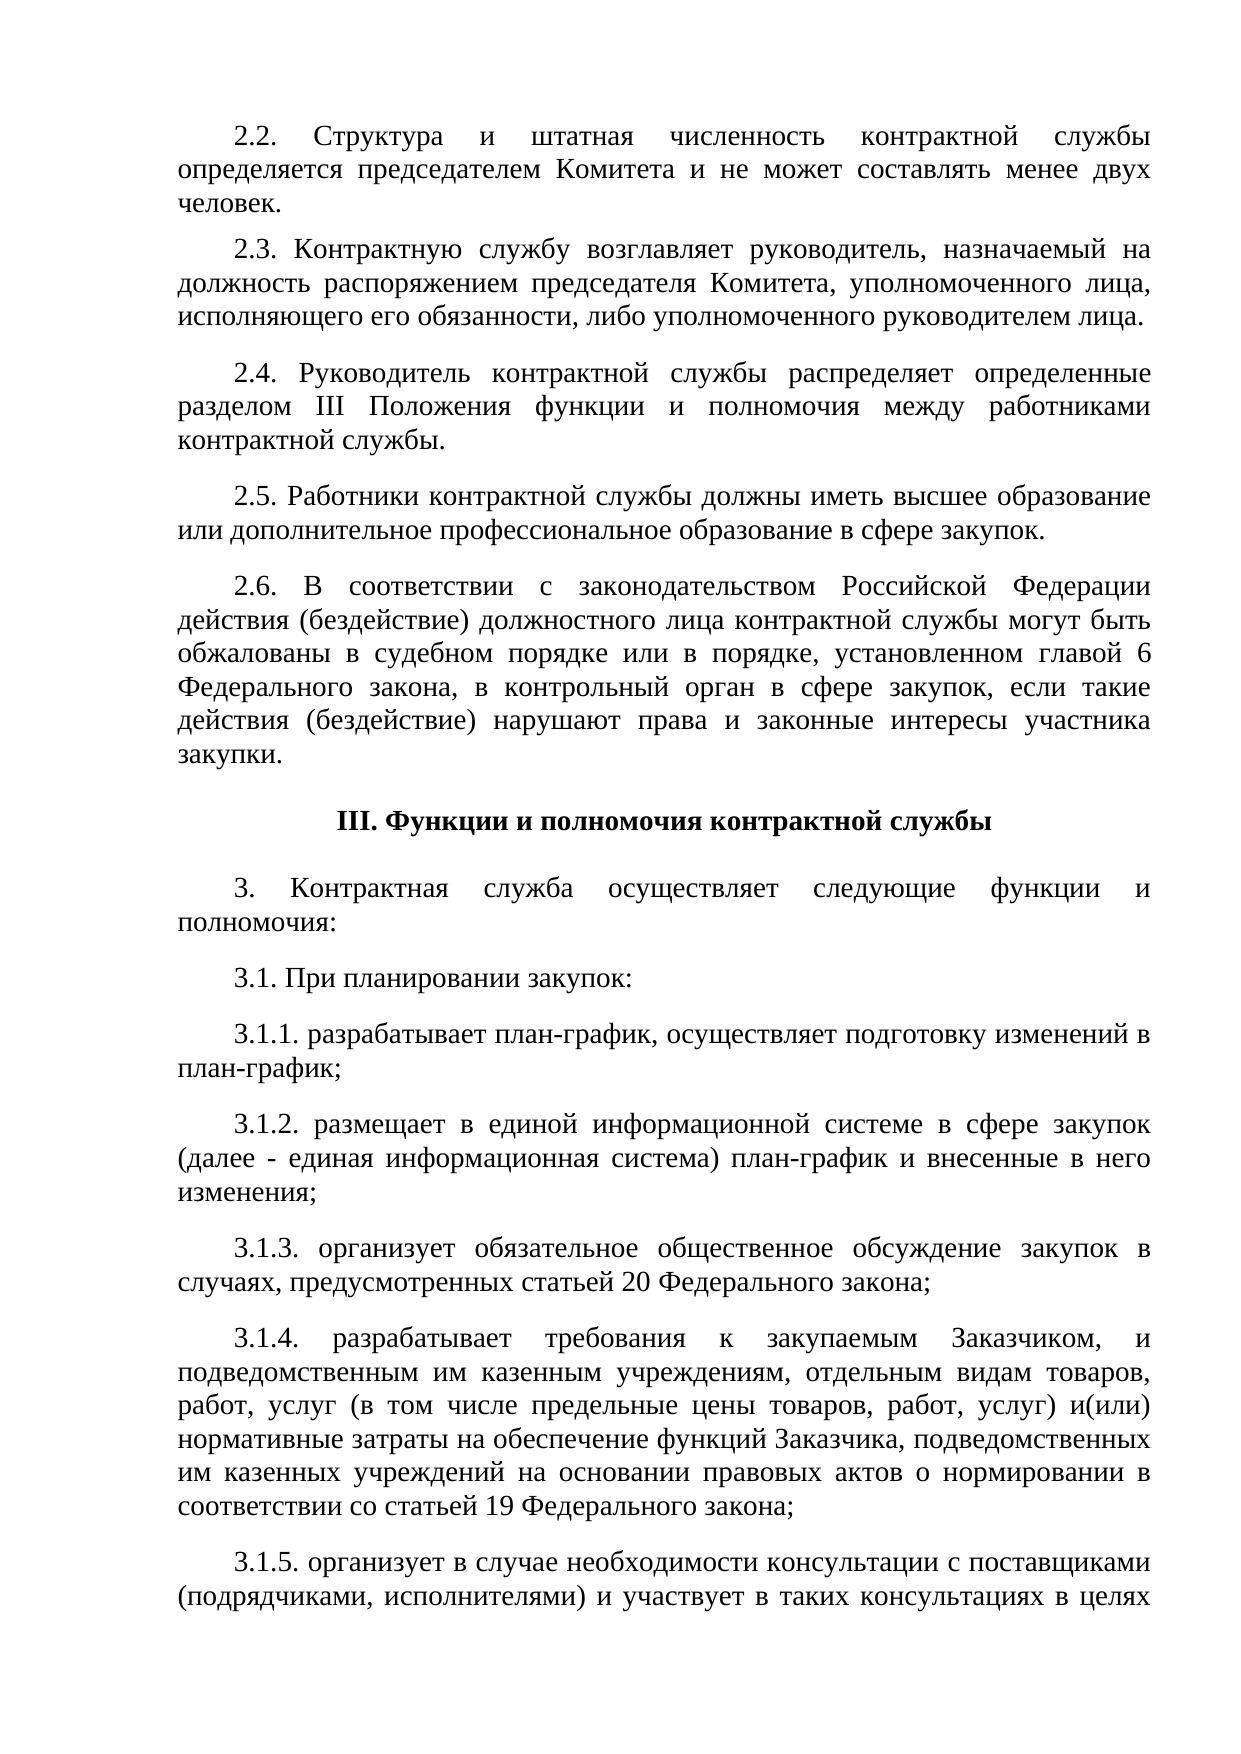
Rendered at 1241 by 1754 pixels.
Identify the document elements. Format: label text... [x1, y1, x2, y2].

text 2.4. Руководитель контрактной службы распределяет определенные разделом III Положения функции и полномочия между работниками контрактной службы. [177, 355, 1152, 455]
text 3.1. При планировании закупок: [177, 960, 1152, 994]
title III. Функции и полномочия контрактной службы [177, 803, 1152, 837]
text 2.5. Работники контрактной службы должны иметь высшее образование или дополнительное профессиональное образование в сфере закупок. [177, 478, 1152, 545]
text 2.3. Контрактную службу возглавляет руководитель, назначаемый на должность распоряжением председателя Комитета, уполномоченного лица, исполняющего его обязанности, либо уполномоченного руководителем лица. [177, 231, 1152, 332]
text 3. Контрактная служба осуществляет следующие функции и полномочия: [177, 870, 1152, 937]
text 3.1.4. разрабатывает требования к закупаемым Заказчиком, и подведомственным им казенным учреждениям, отдельным видам товаров, работ, услуг (в том числе предельные цены товаров, работ, услуг) и(или) нормативные затраты на обеспечение функций Заказчика, подведомственных им казенных учреждений на основании правовых актов о нормировании в соответствии со статьей 19 Федерального закона; [177, 1320, 1152, 1521]
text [177, 1544, 1152, 1611]
text 3.1.3. организует обязательное общественное обсуждение закупок в случаях, предусмотренных статьей 20 Федерального закона; [177, 1230, 1152, 1297]
text 2.6. В соответствии с законодательством Российской Федерации действия (бездействие) должностного лица контрактной службы могут быть обжалованы в судебном порядке или в порядке, установленном главой 6 Федерального закона, в контрольный орган в сфере закупок, если такие действия (бездействие) нарушают права и законные интересы участника закупки. [177, 568, 1152, 769]
text 2.2. Структура и штатная численность контрактной службы определяется председателем Комитета и не может составлять менее двух человек. [177, 118, 1152, 219]
text 3.1.2. размещает в единой информационной системе в сфере закупок (далее - единая информационная система) план-график и внесенные в него изменения; [177, 1107, 1152, 1207]
text 3.1.1. разрабатывает план-график, осуществляет подготовку изменений в план-график; [177, 1017, 1152, 1084]
